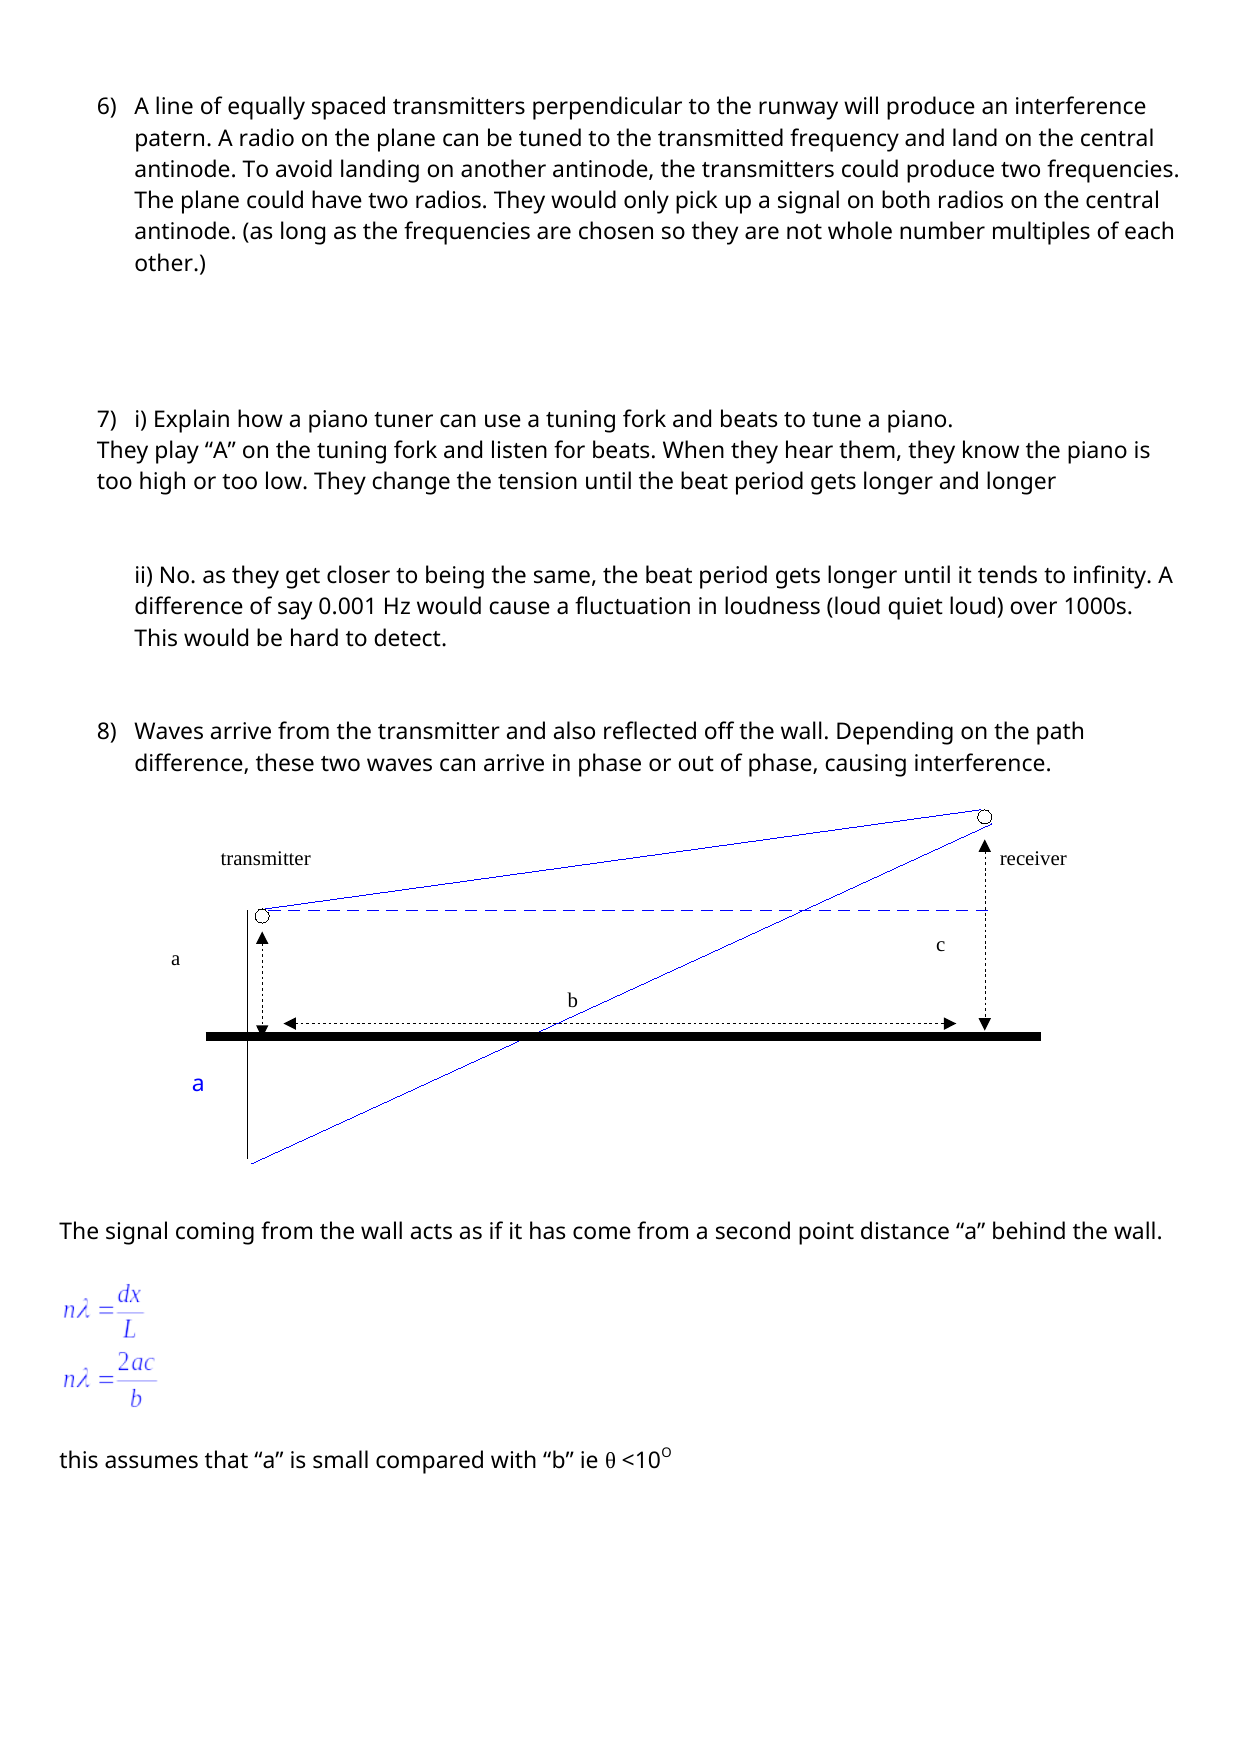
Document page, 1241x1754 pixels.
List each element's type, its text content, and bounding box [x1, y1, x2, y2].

list A line of equally spaced transmitters perpendicular to the runway will produce an interference patern. A radio on the plane can be tuned to the transmitted frequency and land on the central antinode. To avoid landing on another antinode, the transmitters could produce two frequencies. The plane could have two radios. They would only pick up a signal on both radios on the central antinode. (as long as the frequencies are chosen so they are not whole number multiples of each other.) [97, 90, 1181, 278]
list i) Explain how a piano tuner can use a tuning fork and beats to tune a piano. [97, 403, 1181, 434]
text ii) No. as they get closer to being the same, the beat period gets longer until it tends to infinity. A difference of say 0.001 Hz would cause a fluctuation in loudness (loud quiet loud) over 1000s. This would be hard to detect. [134, 559, 1181, 653]
text They play “A” on the tuning fork and listen for beats. When they hear them, they know the piano is too high or too low. They change the tension until the beat period gets longer and longer [97, 434, 1181, 497]
text this assumes that “a” is small compared with “b” ie θ <10O [59, 1444, 1181, 1475]
list Waves arrive from the transmitter and also reflected off the wall. Depending on the path difference, these two waves can arrive in phase or out of phase, causing interference. [97, 715, 1181, 778]
text The signal coming from the wall acts as if it has come from a second point distance “a” behind the wall. [59, 1215, 1181, 1247]
